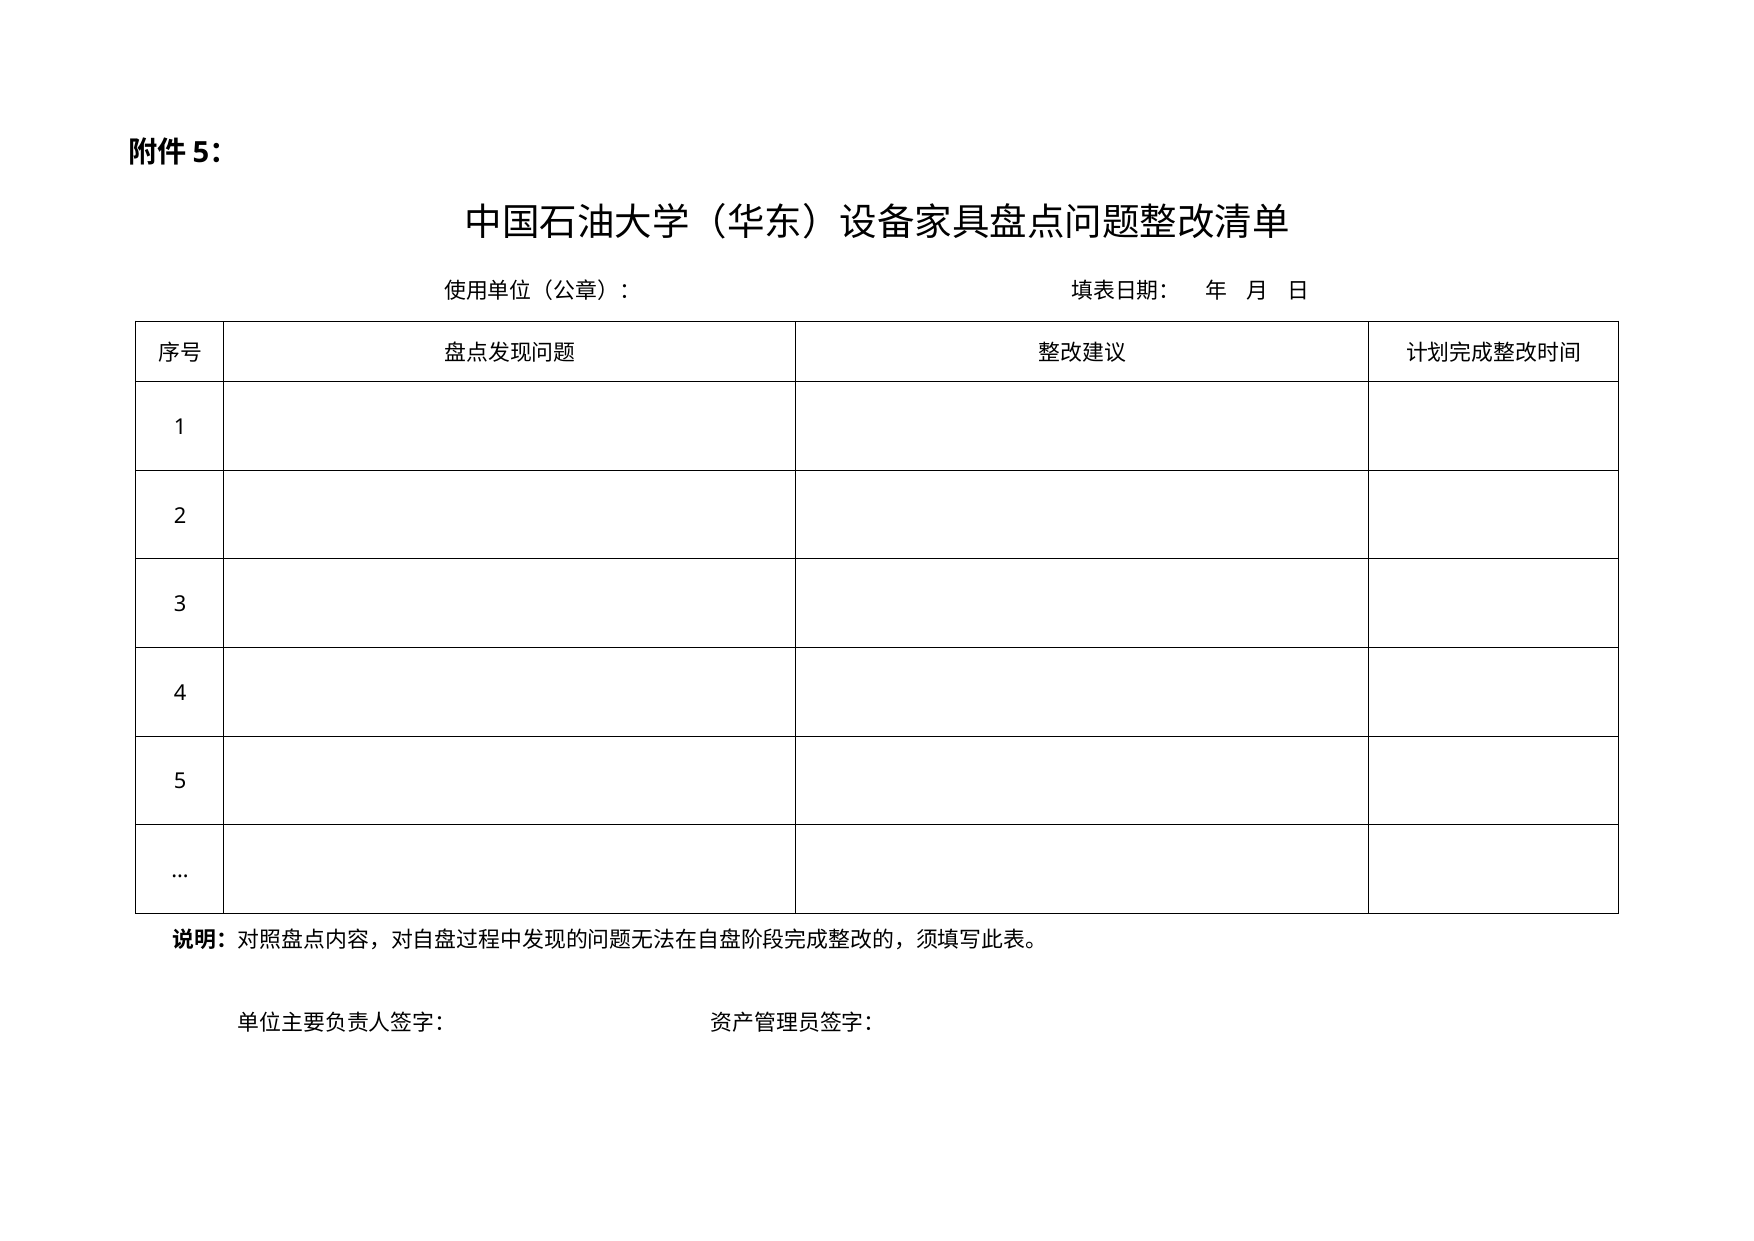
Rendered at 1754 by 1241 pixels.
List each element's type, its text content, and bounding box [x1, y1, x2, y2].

table_cell [796, 382, 1368, 470]
table_cell 1 [136, 382, 223, 470]
table_cell [224, 737, 795, 824]
table_cell [224, 825, 795, 913]
table_cell [1369, 382, 1618, 470]
table_cell [224, 648, 795, 736]
text 单位主要负责人签字： 资产管理员签字： [128, 997, 1626, 1039]
table_cell 3 [136, 559, 223, 647]
table_cell 4 [136, 648, 223, 736]
table_header 序号 [136, 322, 223, 381]
table_cell 5 [136, 737, 223, 824]
text 附件5： [128, 128, 1626, 171]
table_cell [796, 825, 1368, 913]
table_cell [224, 559, 795, 647]
text 说明：对照盘点内容，对自盘过程中发现的问题无法在自盘阶段完成整改的，须填写此表。 [128, 914, 1626, 956]
table_cell [1369, 737, 1618, 824]
table_cell [796, 737, 1368, 824]
table_cell [1369, 471, 1618, 558]
table_cell [1369, 825, 1618, 913]
text 使用单位（公章）： 填表日期： 年 月 日 [128, 273, 1626, 305]
table_header 整改建议 [796, 322, 1368, 381]
table_cell [1369, 648, 1618, 736]
table_header 计划完成整改时间 [1369, 322, 1618, 381]
table_cell [796, 471, 1368, 558]
text 中国石油大学（华东）设备家具盘点问题整改清单 [128, 192, 1626, 246]
table_cell [224, 382, 795, 470]
table_cell [1369, 559, 1618, 647]
table_header 盘点发现问题 [224, 322, 795, 381]
table_cell [224, 471, 795, 558]
table_cell [796, 648, 1368, 736]
table_cell … [136, 825, 223, 913]
table_cell [796, 559, 1368, 647]
table_cell 2 [136, 471, 223, 558]
